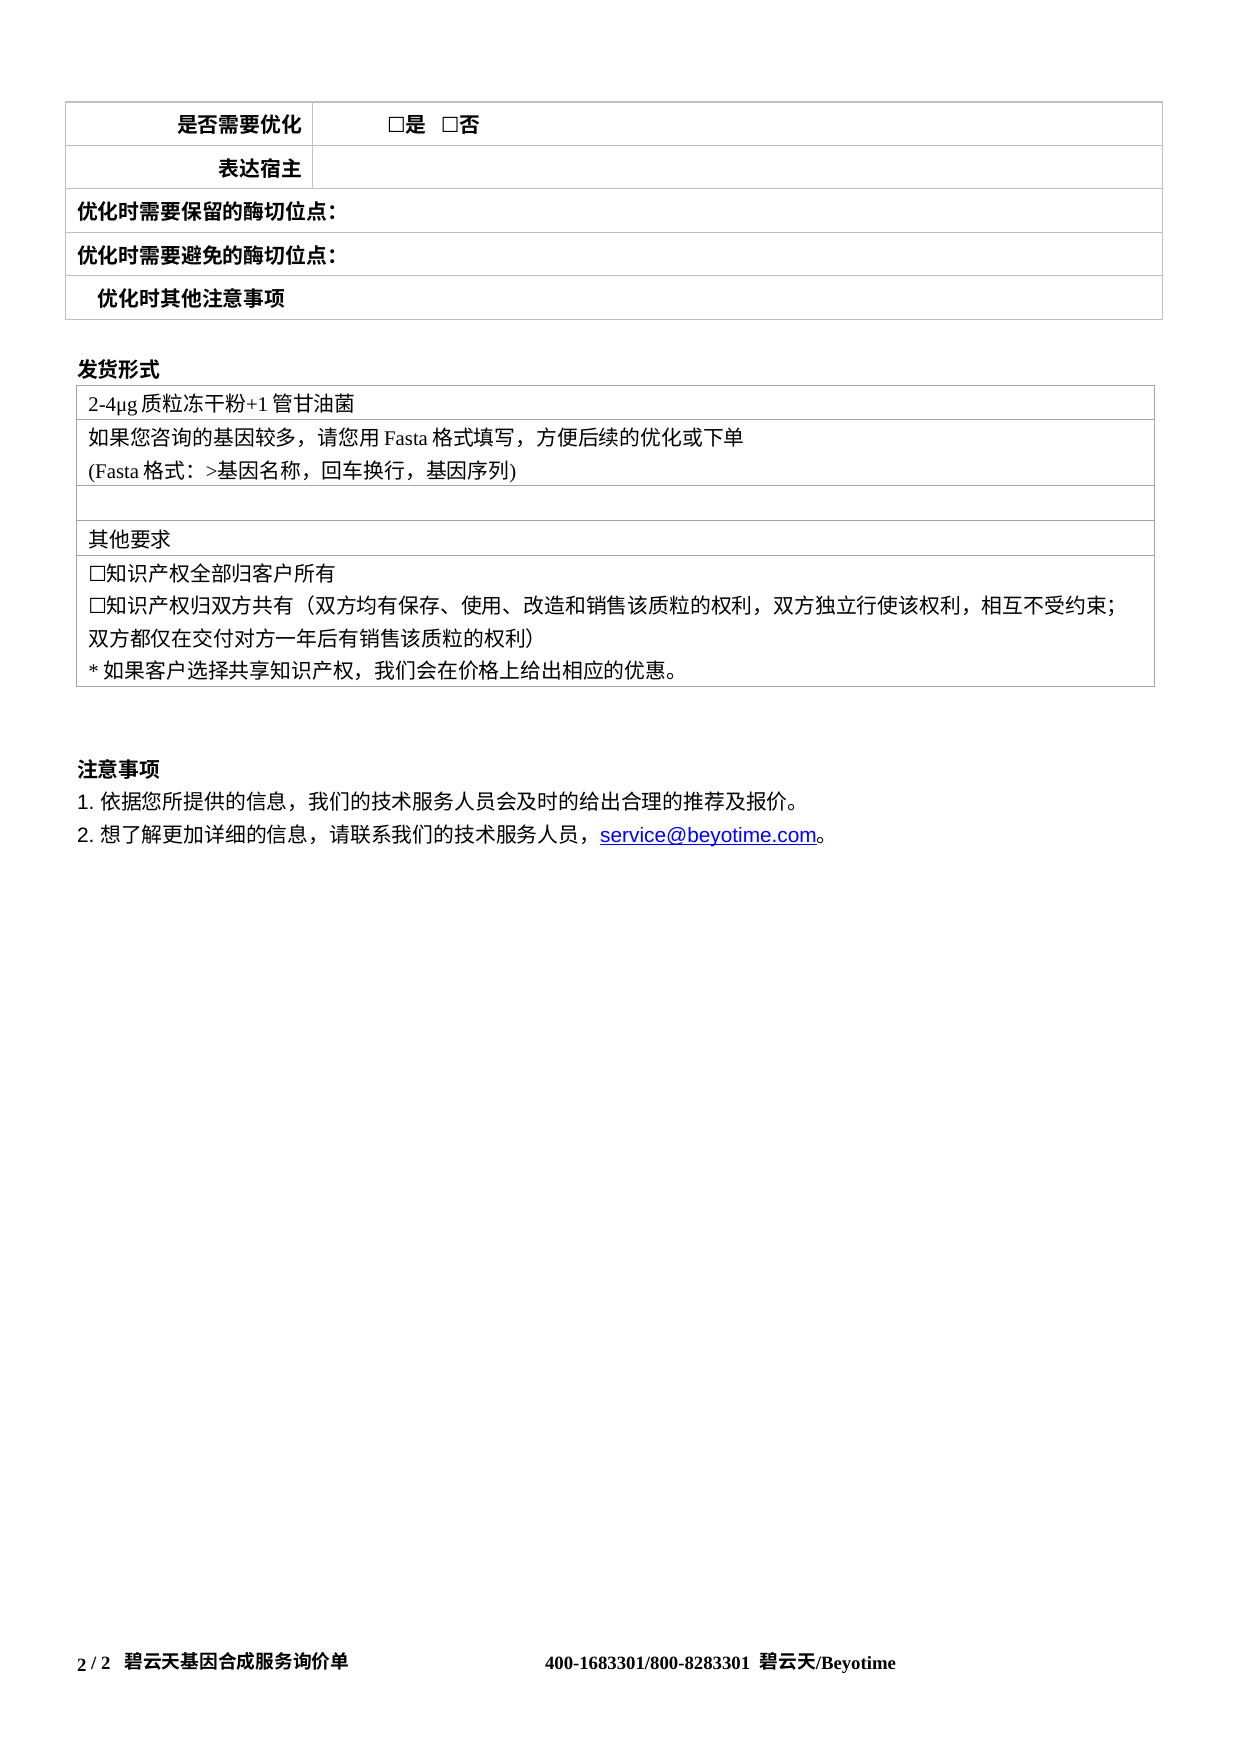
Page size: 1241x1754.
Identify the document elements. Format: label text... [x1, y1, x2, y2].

text 1. 依据您所提供的信息，我们的技术服务人员会及时的给出合理的推荐及报价。 [77, 784, 1163, 817]
table_cell 优化时需要保留的酶切位点： [66, 189, 1162, 232]
table_cell [313, 146, 1162, 188]
table_header 是 否 [313, 103, 1162, 145]
table_cell 优化时需要避免的酶切位点： [66, 233, 1162, 275]
text 2. 想了解更加详细的信息，请联系我们的技术服务人员，service@beyotime.com。 [77, 817, 1163, 849]
table_cell 知识产权全部归客户所有 知识产权归双方共有（双方均有保存、使用、改造和销售该质粒的权利，双方独立行使该权利，相互不受约束；双方都仅在交付对方一年后有销售该质粒的权利） * 如果客户选择共享知识产权，我们会在价格上给出相应的优惠。 [77, 556, 1154, 686]
table_header 2-4μg质粒冻干粉+1管甘油菌 [77, 386, 1154, 419]
text 发货形式 [77, 352, 1163, 385]
table_header 是否需要优化 [66, 103, 312, 145]
table_cell 其他要求 [77, 521, 1154, 555]
table_cell [77, 486, 1154, 520]
table_cell 如果您咨询的基因较多，请您用Fasta格式填写，方便后续的优化或下单 (Fasta格式：>基因名称，回车换行，基因序列) [77, 420, 1154, 485]
table_cell 表达宿主 [66, 146, 312, 188]
text 注意事项 [77, 752, 1163, 784]
table_cell 优化时其他注意事项 [66, 276, 1162, 319]
